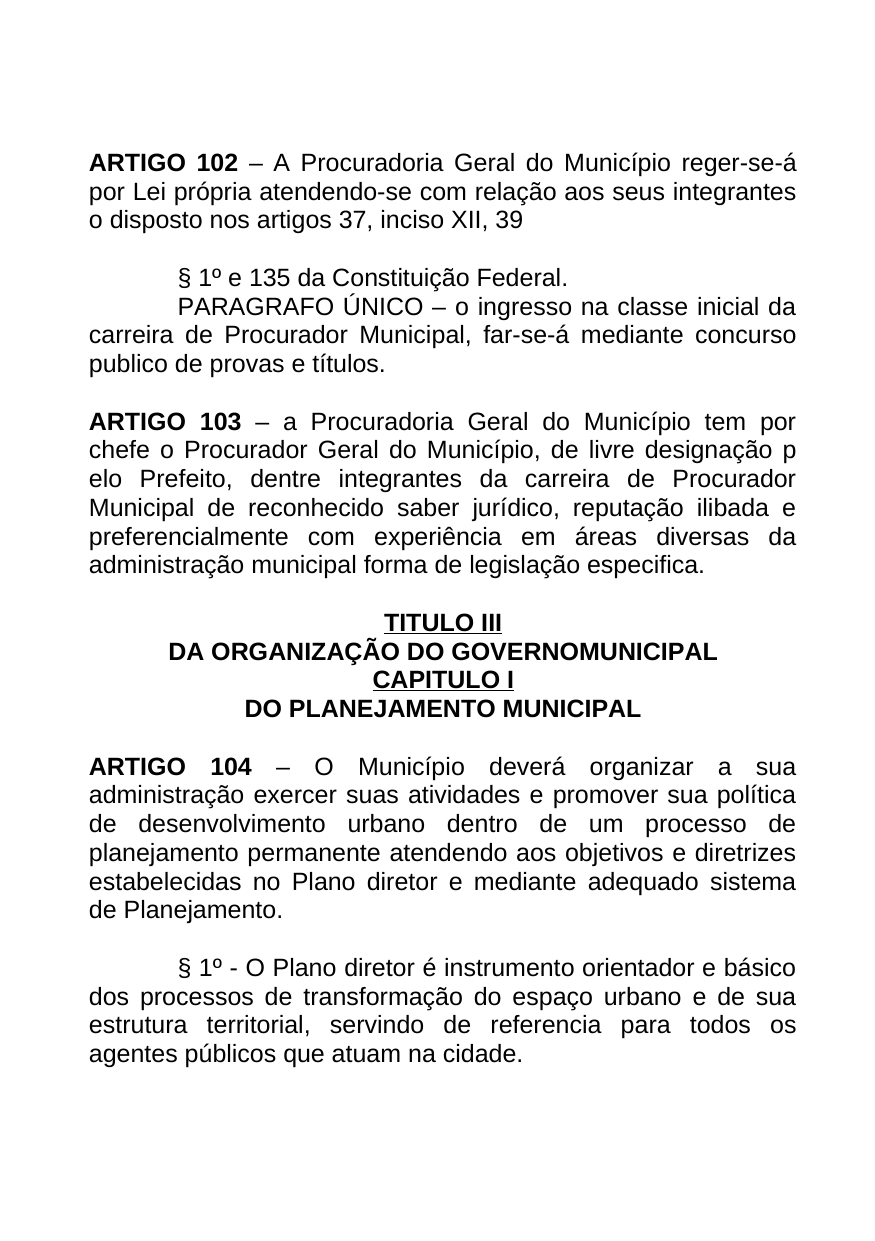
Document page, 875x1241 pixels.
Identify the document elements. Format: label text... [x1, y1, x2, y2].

text DA ORGANIZAÇÃO DO GOVERNOMUNICIPAL [89, 636, 797, 665]
text ARTIGO 103 – a Procuradoria Geral do Município tem por chefe o Procurador Geral do Município, de livre designação p elo Prefeito, dentre integrantes da carreira de Procurador Municipal de reconhecido saber jurídico, reputação ilibada e preferencialmente com experiência em áreas diversas da administração municipal forma de legislação especifica. [89, 406, 797, 579]
text § 1º e 135 da Constituição Federal. [89, 263, 797, 291]
text TITULO III [89, 608, 797, 636]
text PARAGRAFO ÚNICO – o ingresso na classe inicial da carreira de Procurador Municipal, far-se-á mediante concurso publico de provas e títulos. [89, 291, 797, 378]
text § 1º - O Plano diretor é instrumento orientador e básico dos processos de transformação do espaço urbano e de sua estrutura territorial, servindo de referencia para todos os agentes públicos que atuam na cidade. [89, 953, 797, 1068]
text CAPITULO I [89, 665, 797, 694]
text DO PLANEJAMENTO MUNICIPAL [89, 694, 797, 723]
text ARTIGO 104 – O Município deverá organizar a sua administração exercer suas atividades e promover sua política de desenvolvimento urbano dentro de um processo de planejamento permanente atendendo aos objetivos e diretrizes estabelecidas no Plano diretor e mediante adequado sistema de Planejamento. [89, 751, 797, 924]
text ARTIGO 102 – A Procuradoria Geral do Município reger-se-á por Lei própria atendendo-se com relação aos seus integrantes o disposto nos artigos 37, inciso XII, 39 [89, 148, 797, 234]
